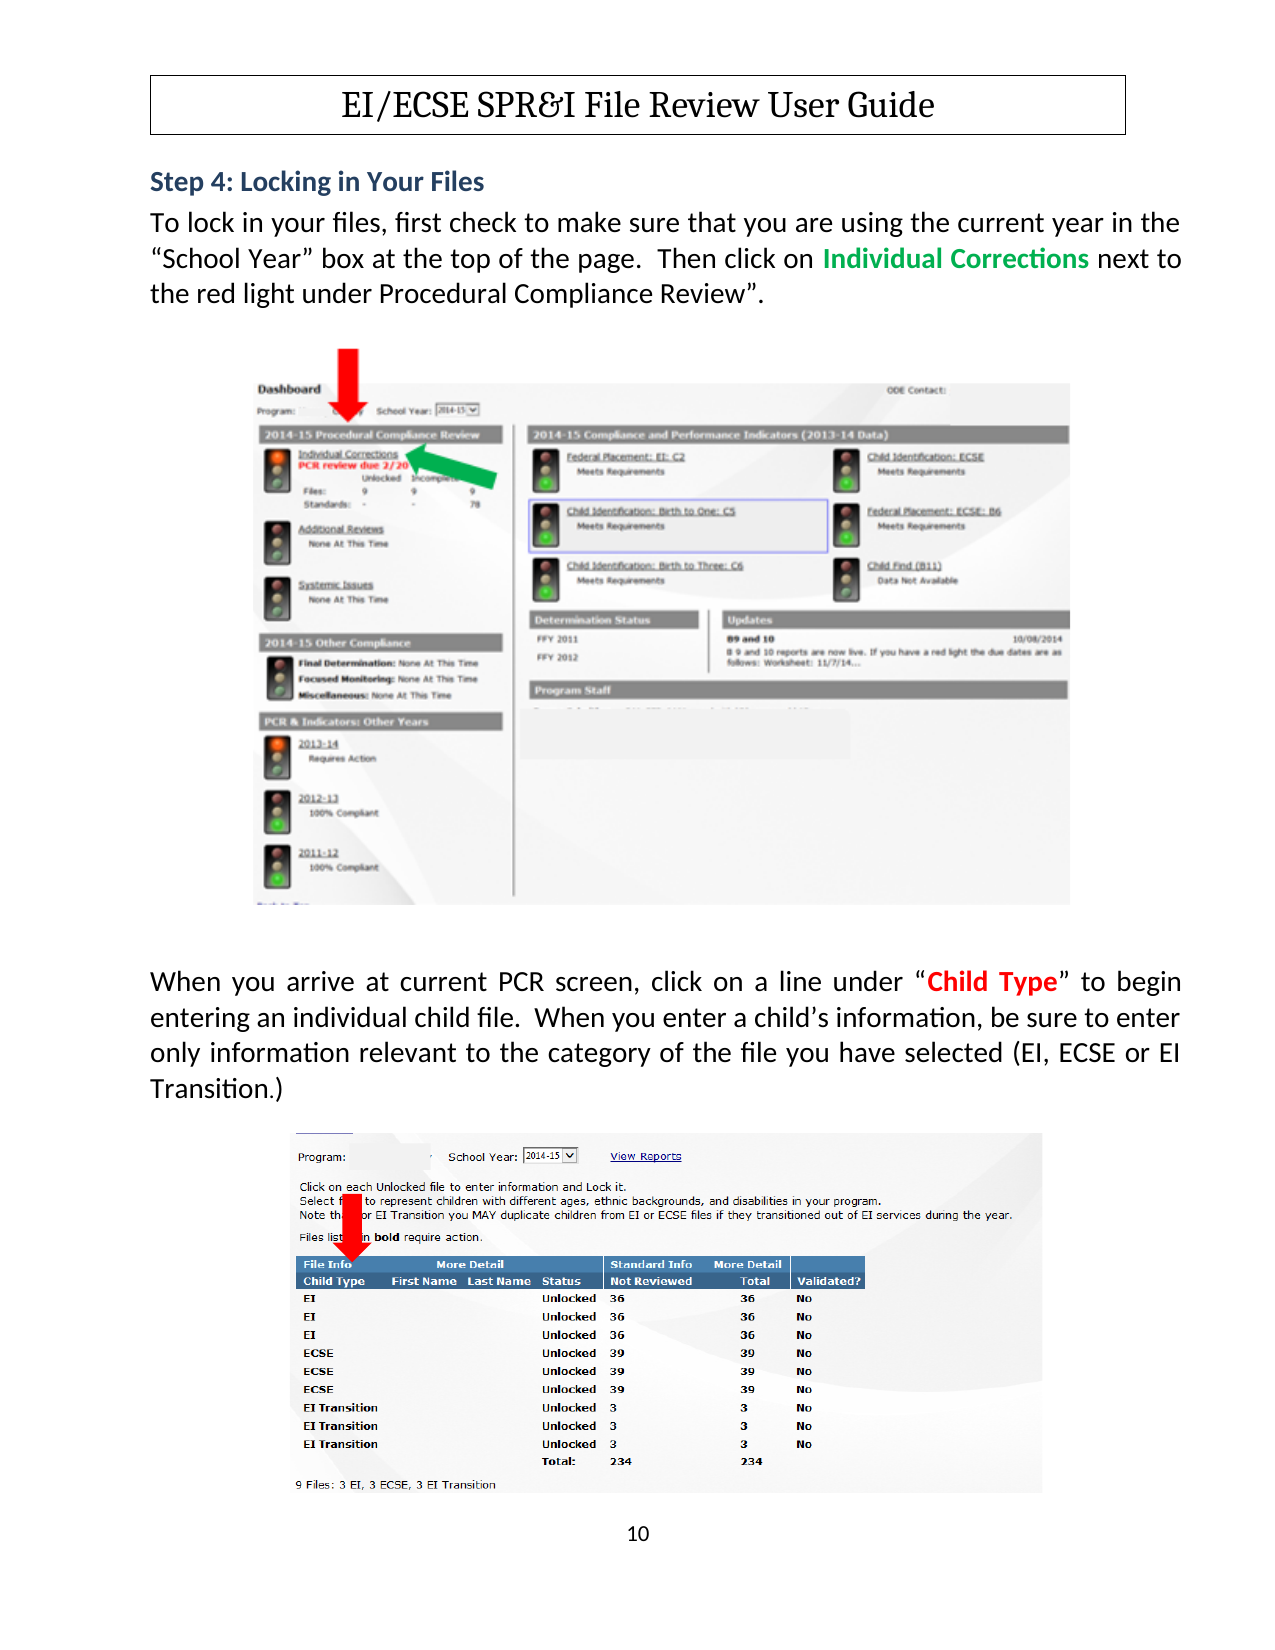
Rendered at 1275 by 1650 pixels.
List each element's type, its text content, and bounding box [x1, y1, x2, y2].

picture [253, 346, 1071, 905]
picture [289, 1133, 1043, 1493]
subtitle Step 4: Locking in Your Files [150, 163, 1125, 199]
text To lock in your files, first check to make sure that you are using the current year in the “School Year” box at the top of the page. Then click on Individual Corrections next to the red light under Procedural Compliance Review”. [150, 204, 1182, 311]
text When you arrive at current PCR screen, click on a line under “Child Type” to begin entering an individual child file. When you enter a child’s information, be sure to enter only information relevant to the category of the file you have selected (EI, ECSE or EI Transition.) [150, 963, 1182, 1106]
